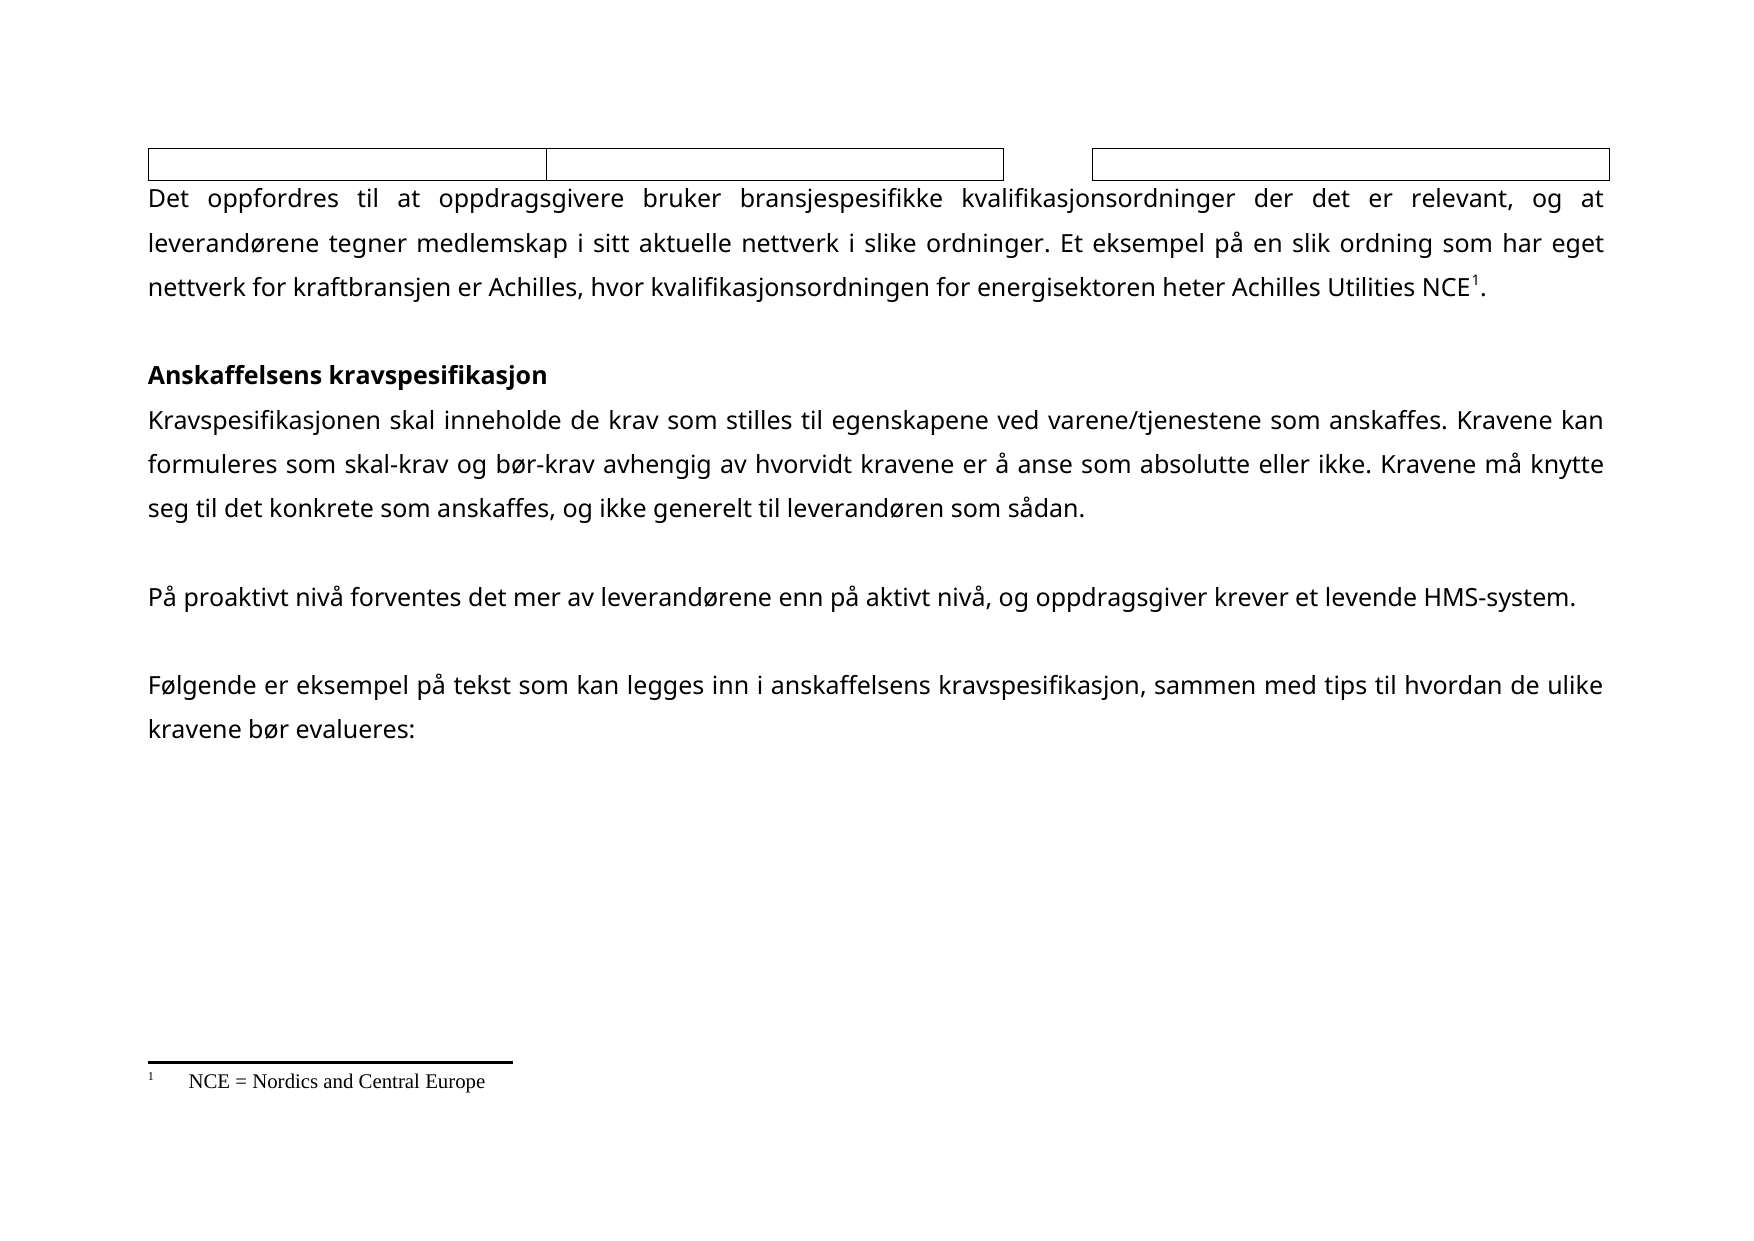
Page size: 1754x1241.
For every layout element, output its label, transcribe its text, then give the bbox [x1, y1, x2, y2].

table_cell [547, 149, 1003, 180]
text På proaktivt nivå forventes det mer av leverandørene enn på aktivt nivå, og oppdragsgiver krever et levende HMS-system. [148, 579, 1606, 613]
text Følgende er eksempel på tekst som kan legges inn i anskaffelsens kravspesifikasjon, sammen med tips til hvordan de ulike kravene bør evalueres: [148, 668, 1606, 746]
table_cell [1093, 149, 1609, 180]
text Kravspesifikasjonen skal inneholde de krav som stilles til egenskapene ved varene/tjenestene som anskaffes. Kravene kan formuleres som skal-krav og bør-krav avhengig av hvorvidt kravene er å anse som absolutte eller ikke. Kravene må knytte seg til det konkrete som anskaffes, og ikke generelt til leverandøren som sådan. [148, 402, 1606, 525]
text Det oppfordres til at oppdragsgivere bruker bransjespesifikke kvalifikasjonsordninger der det er relevant, og at leverandørene tegner medlemskap i sitt aktuelle nettverk i slike ordninger. Et eksempel på en slik ordning som har eget nettverk for kraftbransjen er Achilles, hvor kvalifikasjonsordningen for energisektoren heter Achilles Utilities NCE. [148, 181, 1606, 303]
text Anskaffelsens kravspesifikasjon [148, 358, 1606, 392]
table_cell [149, 149, 546, 180]
